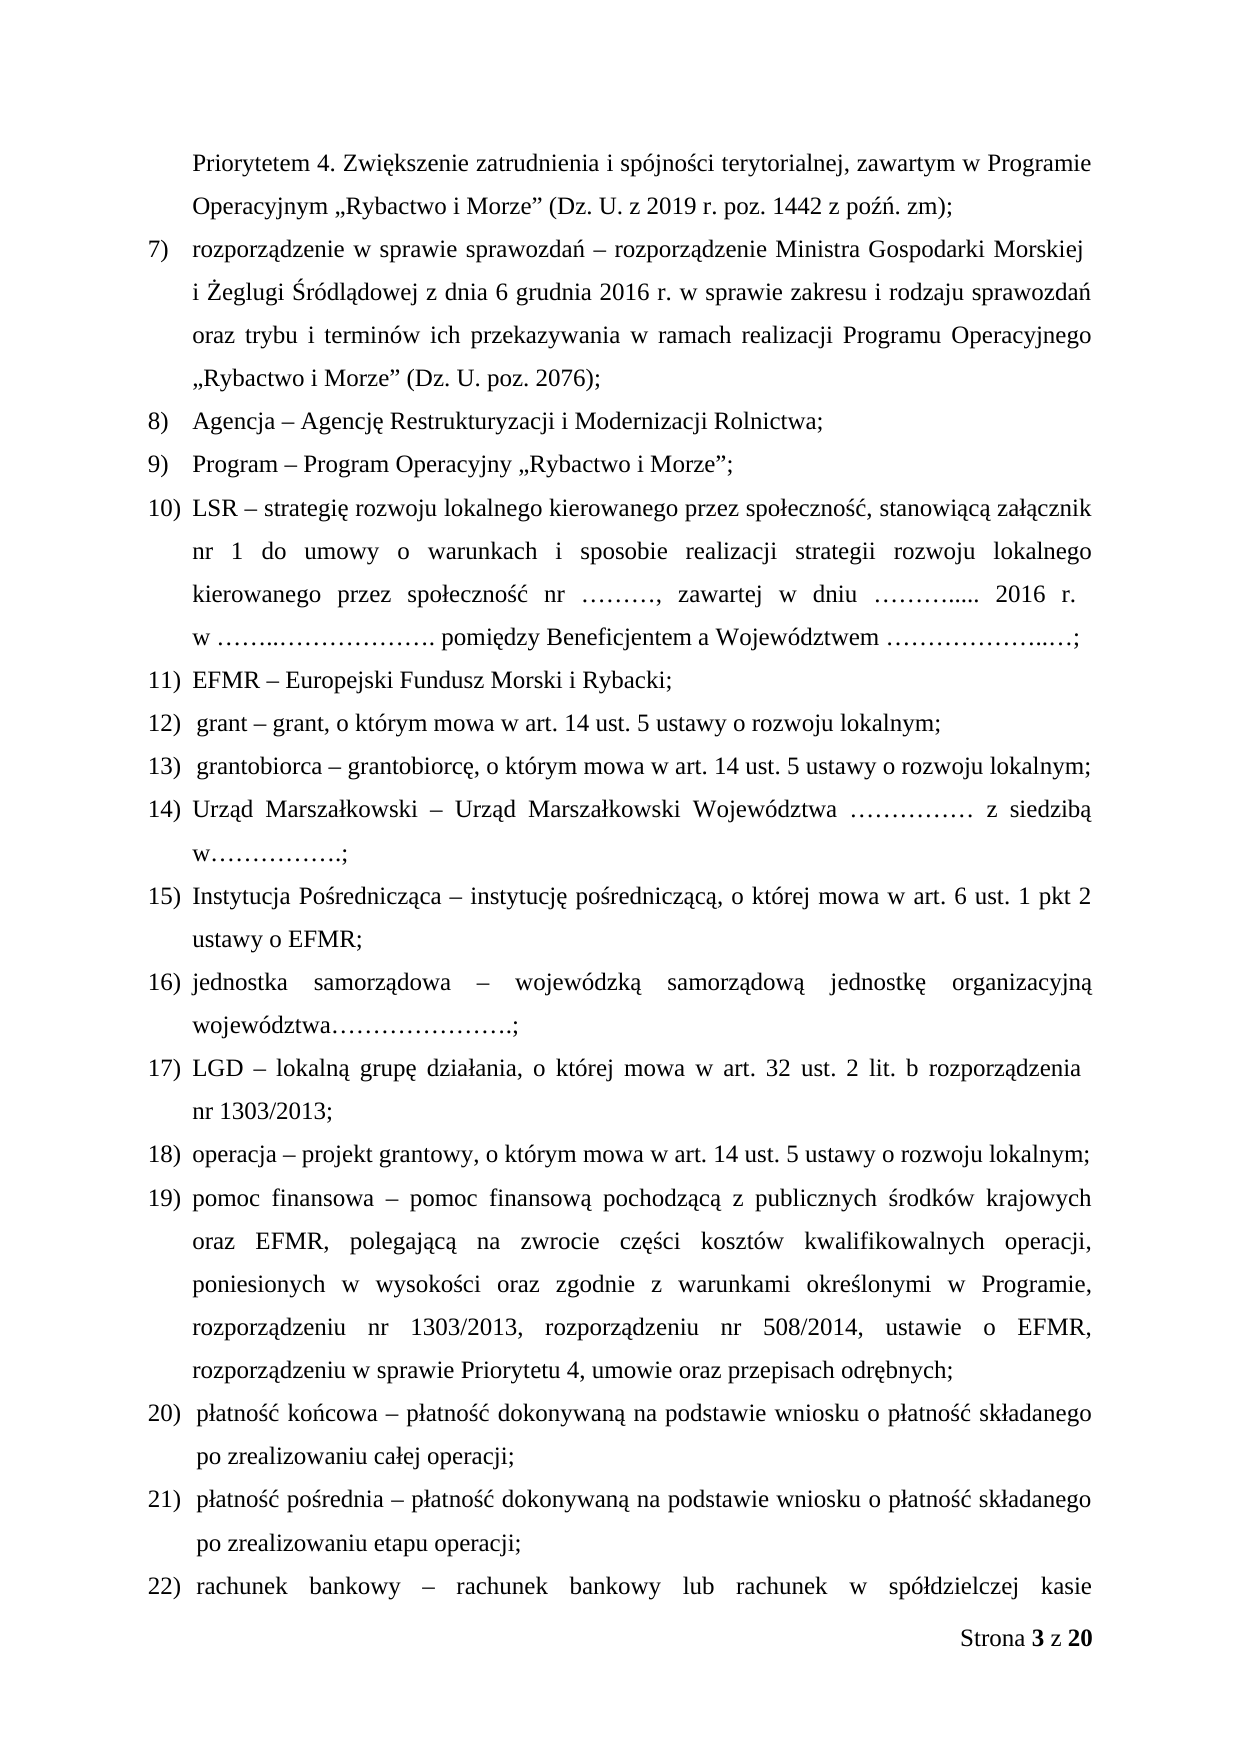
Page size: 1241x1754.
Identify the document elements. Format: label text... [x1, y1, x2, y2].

list LSR – strategię rozwoju lokalnego kierowanego przez społeczność, stanowiącą załącznik nr 1 do umowy o warunkach i sposobie realizacji strategii rozwoju lokalnego kierowanego przez społeczność nr ………, zawartej w dniu ………..... 2016 r. w ……..………………. pomiędzy Beneficjentem a Województwem ………………..…; [148, 493, 1093, 651]
list EFMR – Europejski Fundusz Morski i Rybacki; [148, 665, 1093, 694]
list Program – Program Operacyjny „Rybactwo i Morze”; [148, 449, 1093, 478]
list LGD – lokalną grupę działania, o której mowa w art. 32 ust. 2 lit. b rozporządzenia nr 1303/2013; [148, 1053, 1093, 1125]
list Urząd Marszałkowski – Urząd Marszałkowski Województwa …………… z siedzibą w…………….; [148, 794, 1093, 866]
list jednostka samorządowa – wojewódzką samorządową jednostkę organizacyjną województwa………………….; [148, 967, 1093, 1039]
list operacja – projekt grantowy, o którym mowa w art. 14 ust. 5 ustawy o rozwoju lokalnym; [148, 1139, 1093, 1168]
list grantobiorca – grantobiorcę, o którym mowa w art. 14 ust. 5 ustawy o rozwoju lokalnym; [148, 751, 1093, 780]
list płatność pośrednia – płatność dokonywaną na podstawie wniosku o płatność składanego po zrealizowaniu etapu operacji; [148, 1484, 1093, 1556]
list Agencja – Agencję Restrukturyzacji i Modernizacji Rolnictwa; [148, 406, 1093, 435]
list Instytucja Pośrednicząca – instytucję pośredniczącą, o której mowa w art. 6 ust. 1 pkt 2 ustawy o EFMR; [148, 881, 1093, 953]
list rozporządzenie w sprawie sprawozdań – rozporządzenie Ministra Gospodarki Morskiej i Żeglugi Śródlądowej z dnia 6 grudnia 2016 r. w sprawie zakresu i rodzaju sprawozdań oraz trybu i terminów ich przekazywania w ramach realizacji Programu Operacyjnego „Rybactwo i Morze” (Dz. U. poz. 2076); [148, 234, 1093, 392]
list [148, 1571, 1093, 1599]
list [148, 148, 1093, 219]
list grant – grant, o którym mowa w art. 14 ust. 5 ustawy o rozwoju lokalnym; [148, 708, 1093, 737]
list płatność końcowa – płatność dokonywaną na podstawie wniosku o płatność składanego po zrealizowaniu całej operacji; [148, 1398, 1093, 1470]
list pomoc finansowa – pomoc finansową pochodzącą z publicznych środków krajowych oraz EFMR, polegającą na zwrocie części kosztów kwalifikowalnych operacji, poniesionych w wysokości oraz zgodnie z warunkami określonymi w Programie, rozporządzeniu nr 1303/2013, rozporządzeniu nr 508/2014, ustawie o EFMR, rozporządzeniu w sprawie Priorytetu 4, umowie oraz przepisach odrębnych; [148, 1183, 1093, 1384]
